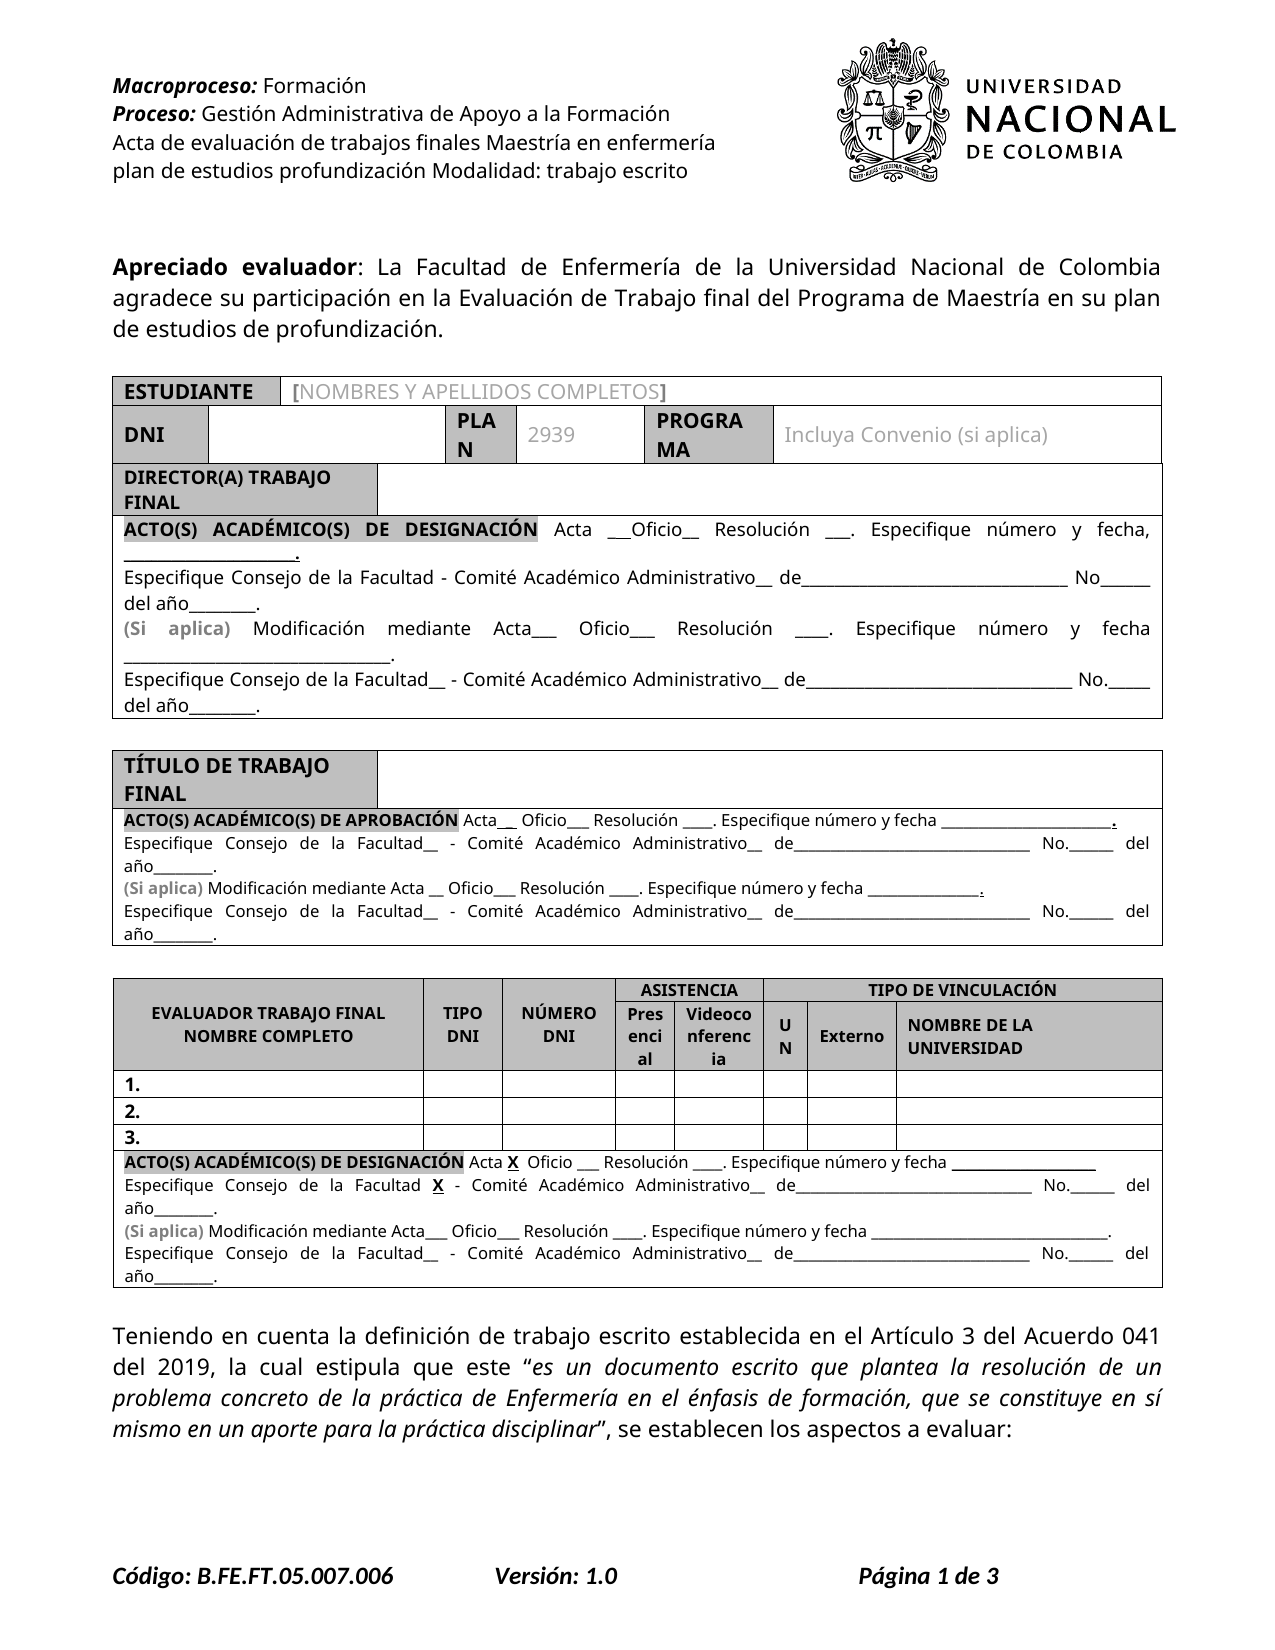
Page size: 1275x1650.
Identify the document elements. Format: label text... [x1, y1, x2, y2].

table_cell [808, 1125, 896, 1150]
table_header EVALUADOR TRABAJO FINAL NOMBRE COMPLETO [114, 979, 423, 1070]
table_cell [897, 1125, 1162, 1150]
table_cell DIRECTOR(A) TRABAJO FINAL [113, 464, 377, 515]
table_cell Externo [808, 1002, 896, 1070]
table_header TIPO DNI [424, 979, 502, 1070]
table_header NÚMERO DNI [503, 979, 615, 1070]
text Apreciado evaluador: La Facultad de Enfermería de la Universidad Nacional de Colombia agradece su participación en la Evaluación de Trabajo final del Programa de Maestría en su plan de estudios de profundización. [112, 251, 1162, 344]
text Teniendo en cuenta la definición de trabajo escrito establecida en el Artículo 3 del Acuerdo 041 del 2019, la cual estipula que este “es un documento escrito que plantea la resolución de un problema concreto de la práctica de Enfermería en el énfasis de formación, que se constituye en sí mismo en un aporte para la práctica disciplinar”, se establecen los aspectos a evaluar: [112, 1319, 1162, 1444]
table_header ESTUDIANTE [113, 377, 280, 405]
table_cell [616, 1125, 674, 1150]
picture [801, 2, 1211, 218]
table_cell [808, 1098, 896, 1123]
table_cell [114, 1071, 423, 1097]
table_cell 2939 [517, 406, 644, 463]
table_cell PLAN [446, 406, 516, 463]
table_cell [897, 1071, 1162, 1097]
table_cell ACTO(S) ACADÉMICO(S) DE APROBACIÓN Acta _ Oficio___ Resolución ____. Especifique número y fecha _______________________. Especifique Consejo de la Facultad__ - Comité Académico Administrativo__ de________________________________ No.______ del año________. (Si aplica) Modificación mediante Acta __ Oficio___ Resolución ____. Especifique número y fecha _______________. Especifique Consejo de la Facultad__ - Comité Académico Administrativo__ de________________________________ No.______ del año________. [113, 809, 1162, 945]
table_header [378, 751, 1162, 808]
table_cell [808, 1071, 896, 1097]
table_cell Presencial [616, 1002, 674, 1070]
table_cell [764, 1098, 807, 1123]
table_cell [616, 1098, 674, 1123]
table_cell [764, 1125, 807, 1150]
table_header [NOMBRES Y APELLIDOS COMPLETOS] [281, 377, 1161, 405]
table_cell [764, 1071, 807, 1097]
table_cell ACTO(S) ACADÉMICO(S) DE DESIGNACIÓN Acta X Oficio ___ Resolución ____. Especifique número y fecha _____________________ Especifique Consejo de la Facultad X - Comité Académico Administrativo__ de________________________________ No.______ del año________. (Si aplica) Modificación mediante Acta___ Oficio___ Resolución ____. Especifique número y fecha ________________________________. Especifique Consejo de la Facultad__ - Comité Académico Administrativo__ de________________________________ No.______ del año________. [114, 1151, 1162, 1287]
table_cell [675, 1071, 763, 1097]
table_header ASISTENCIA [616, 979, 763, 1001]
table_cell [616, 1071, 674, 1097]
table_cell [209, 406, 445, 463]
table_cell [897, 1098, 1162, 1123]
table_cell PROGRAMA [645, 406, 773, 463]
table_cell ACTO(S) ACADÉMICO(S) DE DESIGNACIÓN Acta _ Oficio__ Resolución ___. Especifique número y fecha, _________________________. Especifique Consejo de la Facultad - Comité Académico Administrativo__ de________________________________ No______ del año________. (Si aplica) Modificación mediante Acta___ Oficio___ Resolución ____. Especifique número y fecha ________________________________. Especifique Consejo de la Facultad__ - Comité Académico Administrativo__ de________________________________ No._____ del año________. [113, 516, 1162, 718]
table_cell [675, 1098, 763, 1123]
table_cell [424, 1098, 502, 1123]
table_cell DNI [113, 406, 208, 463]
table_cell [424, 1125, 502, 1150]
table_cell [675, 1125, 763, 1150]
table_header TÍTULO DE TRABAJO FINAL [113, 751, 377, 808]
table_cell NOMBRE DE LA UNIVERSIDAD [897, 1002, 1162, 1070]
table_cell [503, 1071, 615, 1097]
table_header TIPO DE VINCULACIÓN [764, 979, 1162, 1001]
table_cell UN [764, 1002, 807, 1070]
table_cell [378, 464, 1162, 515]
table_cell 2. [114, 1098, 423, 1123]
table_cell [424, 1071, 502, 1097]
table_cell 3. [114, 1125, 423, 1150]
table_cell [503, 1125, 615, 1150]
table_cell [503, 1098, 615, 1123]
table_cell Incluya Convenio (si aplica) [774, 406, 1161, 463]
table_cell Videoconferencia [675, 1002, 763, 1070]
